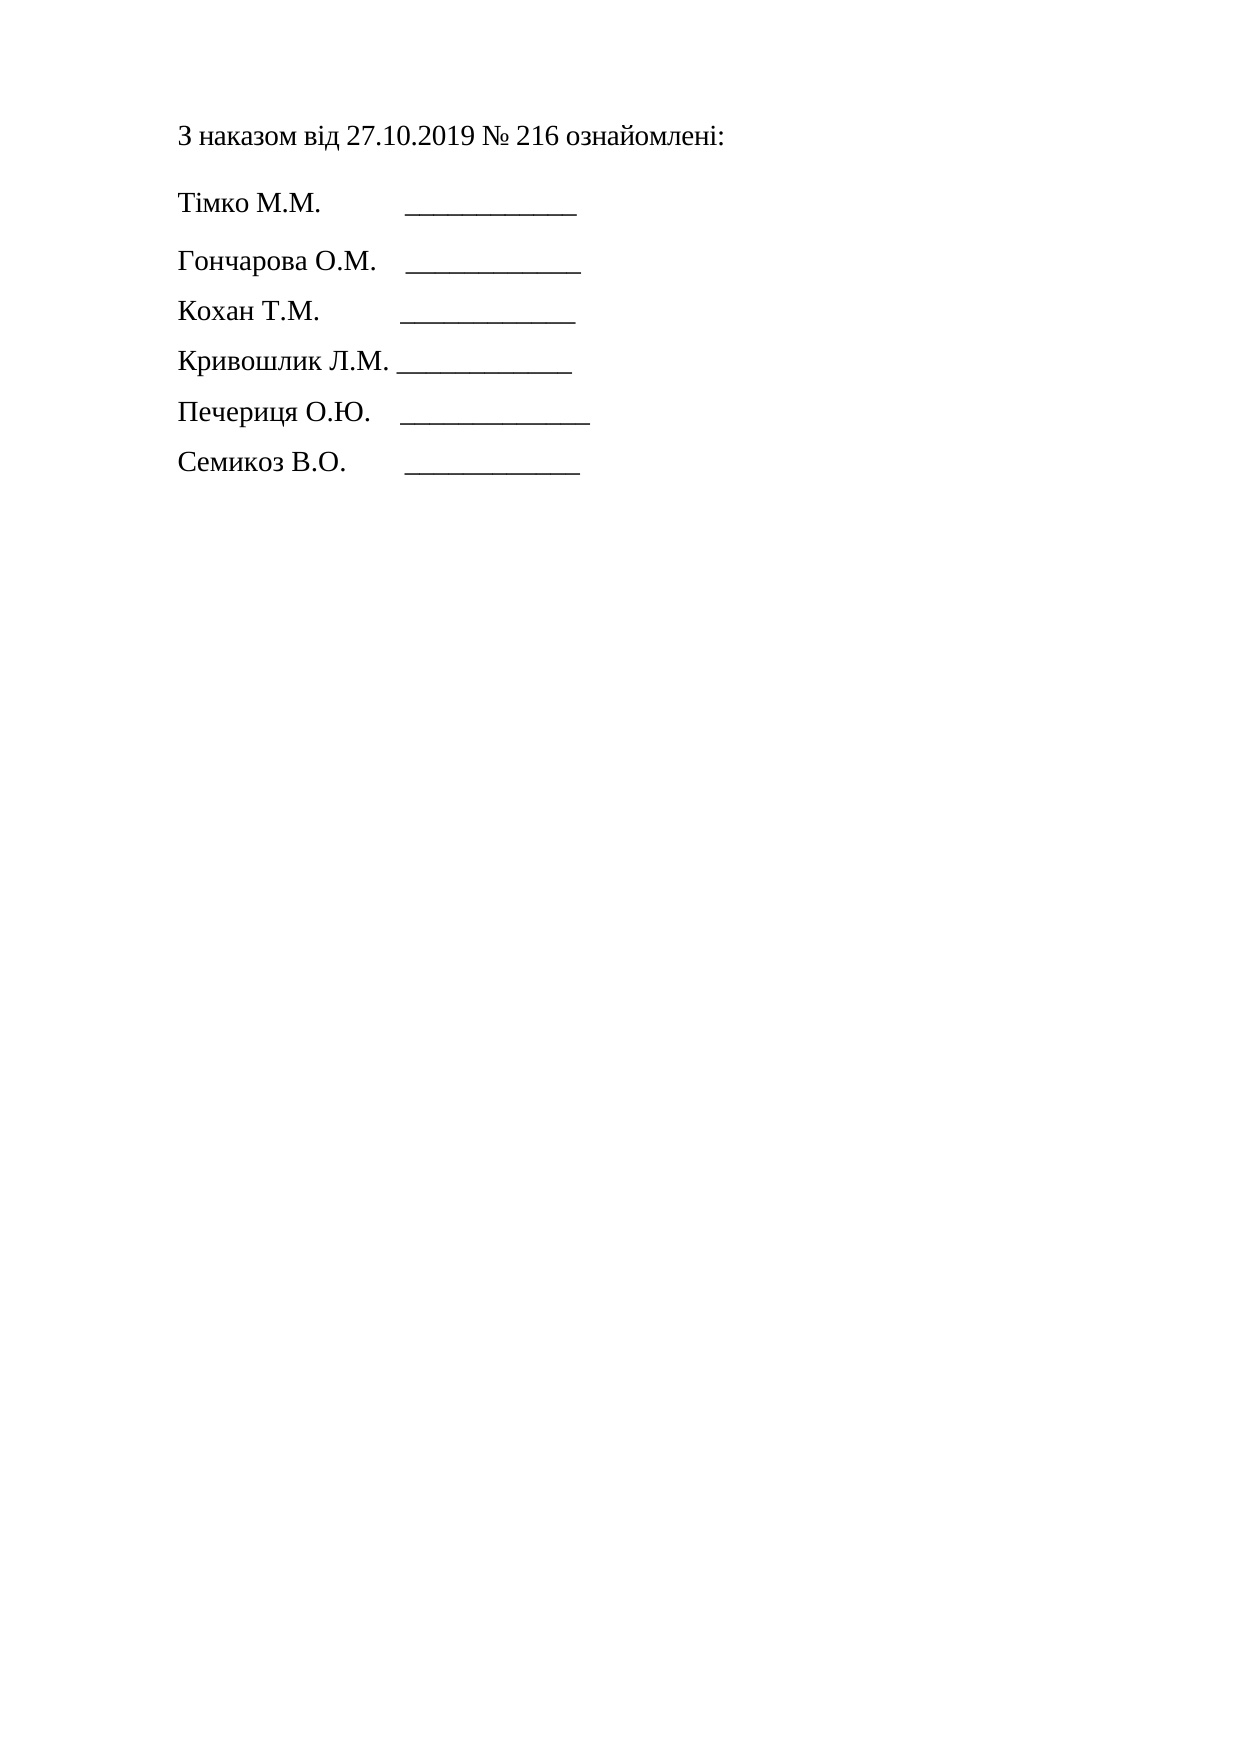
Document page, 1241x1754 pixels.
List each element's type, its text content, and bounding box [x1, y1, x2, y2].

text Тімко М.М. ____________ [177, 185, 1196, 219]
text З наказом від 27.10.2019 № 216 ознайомлені: [177, 118, 1196, 152]
text Кривошлик Л.М. ____________ [177, 343, 1181, 377]
text Кохан Т.М. ____________ [177, 293, 1181, 327]
text Печериця О.Ю. _____________ [177, 394, 1181, 427]
text Семикоз В.О. ____________ [177, 444, 1181, 478]
text Гончарова О.М. ____________ [177, 243, 1181, 276]
